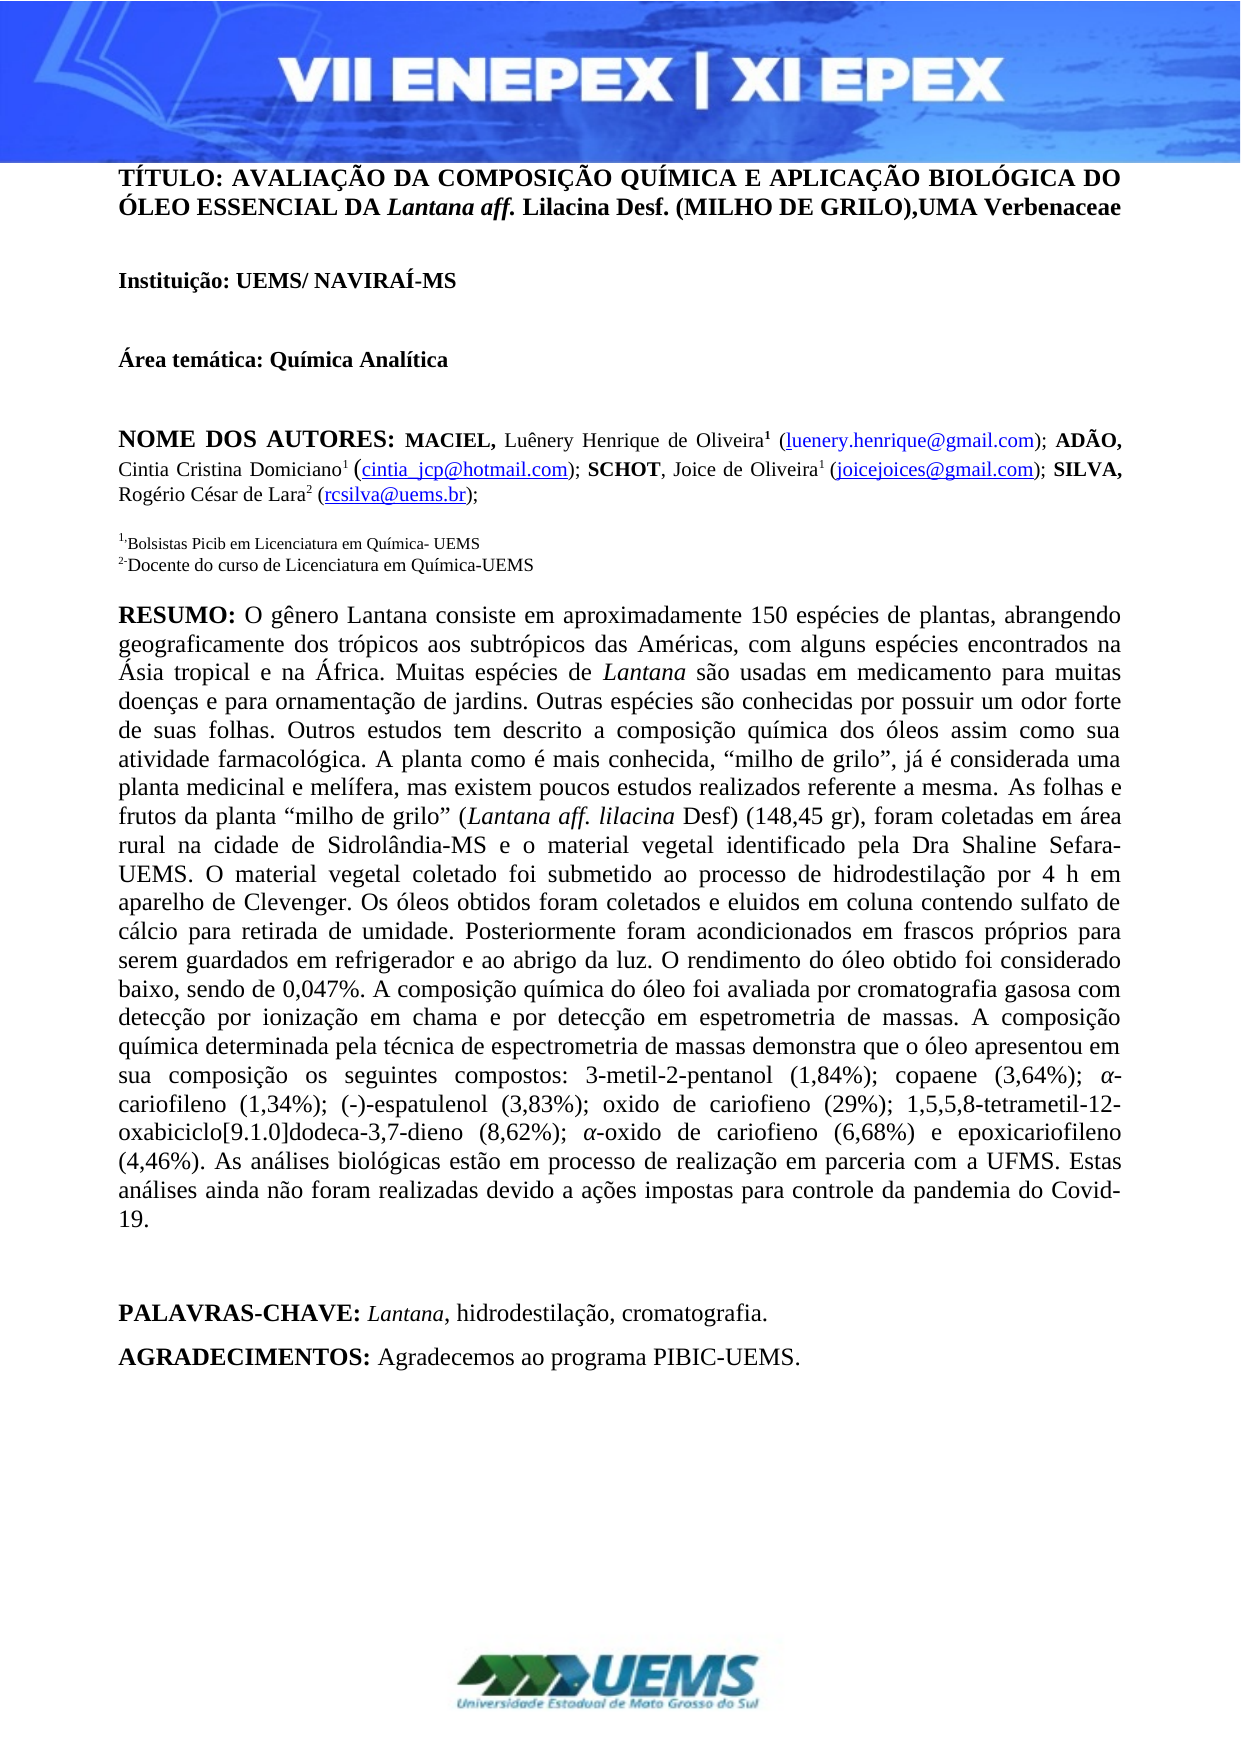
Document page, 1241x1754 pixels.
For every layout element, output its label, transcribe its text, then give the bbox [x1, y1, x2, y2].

text 2-Docente do curso de Licenciatura em Química-UEMS [118, 554, 1122, 576]
text AGRADECIMENTOS: Agradecemos ao programa PIBIC-UEMS. [118, 1342, 1122, 1370]
text 1,Bolsistas Picib em Licenciatura em Química- UEMS [118, 530, 1122, 554]
text Instituição: UEMS/ NAVIRAÍ-MS [118, 267, 1122, 293]
picture [0, 1, 1241, 163]
text TÍTULO: AVALIAÇÃO DA COMPOSIÇÃO QUÍMICA E APLICAÇÃO BIOLÓGICA DO ÓLEO ESSENCIAL DA Lantana aff. Lilacina Desf. (MILHO DE GRILO),UMA Verbenaceae [118, 163, 1122, 220]
picture [264, 1602, 977, 1754]
text Área temática: Química Analítica [118, 346, 1122, 372]
text NOME DOS AUTORES: MACIEL, Luênery Henrique de Oliveira1 (luenery.henrique@gmail.com); ADÃO, Cintia Cristina Domiciano1 (cintia_jcp@hotmail.com); SCHOT, Joice de Oliveira1 (joicejoices@gmail.com); SILVA, Rogério César de Lara2 (rcsilva@uems.br); [118, 424, 1122, 506]
text RESUMO: O gênero Lantana consiste em aproximadamente 150 espécies de plantas, abrangendo geograficamente dos trópicos aos subtrópicos das Américas, com alguns espécies encontrados na Ásia tropical e na África. Muitas espécies de Lantana são usadas em medicamento para muitas doenças e para ornamentação de jardins. Outras espécies são conhecidas por possuir um odor forte de suas folhas. Outros estudos tem descrito a composição química dos óleos assim como sua atividade farmacológica. A planta como é mais conhecida, “milho de grilo”, já é considerada uma planta medicinal e melífera, mas existem poucos estudos realizados referente a mesma. As folhas e frutos da planta “milho de grilo” (Lantana aff. lilacina Desf) (148,45 gr), foram coletadas em área rural na cidade de Sidrolândia-MS e o material vegetal identificado pela Dra Shaline Sefara- UEMS. O material vegetal coletado foi submetido ao processo de hidrodestilação por 4 h em aparelho de Clevenger. Os óleos obtidos foram coletados e eluidos em coluna contendo sulfato de cálcio para retirada de umidade. Posteriormente foram acondicionados em frascos próprios para serem guardados em refrigerador e ao abrigo da luz. O rendimento do óleo obtido foi considerado baixo, sendo de 0,047%. A composição química do óleo foi avaliada por cromatografia gasosa com detecção por ionização em chama e por detecção em espetrometria de massas. A composição química determinada pela técnica de espectrometria de massas demonstra que o óleo apresentou em sua composição os seguintes compostos: 3-metil-2-pentanol (1,84%); copaene (3,64%); α-cariofileno (1,34%); (-)-espatulenol (3,83%); oxido de cariofieno (29%); 1,5,5,8-tetrametil-12-oxabiciclo[9.1.0]dodeca-3,7-dieno (8,62%); α-oxido de cariofieno (6,68%) e epoxicariofileno (4,46%). As análises biológicas estão em processo de realização em parceria com a UFMS. Estas análises ainda não foram realizadas devido a ações impostas para controle da pandemia do Covid-19. [118, 600, 1122, 1232]
text PALAVRAS-CHAVE: Lantana, hidrodestilação, cromatografia. [118, 1298, 1122, 1327]
